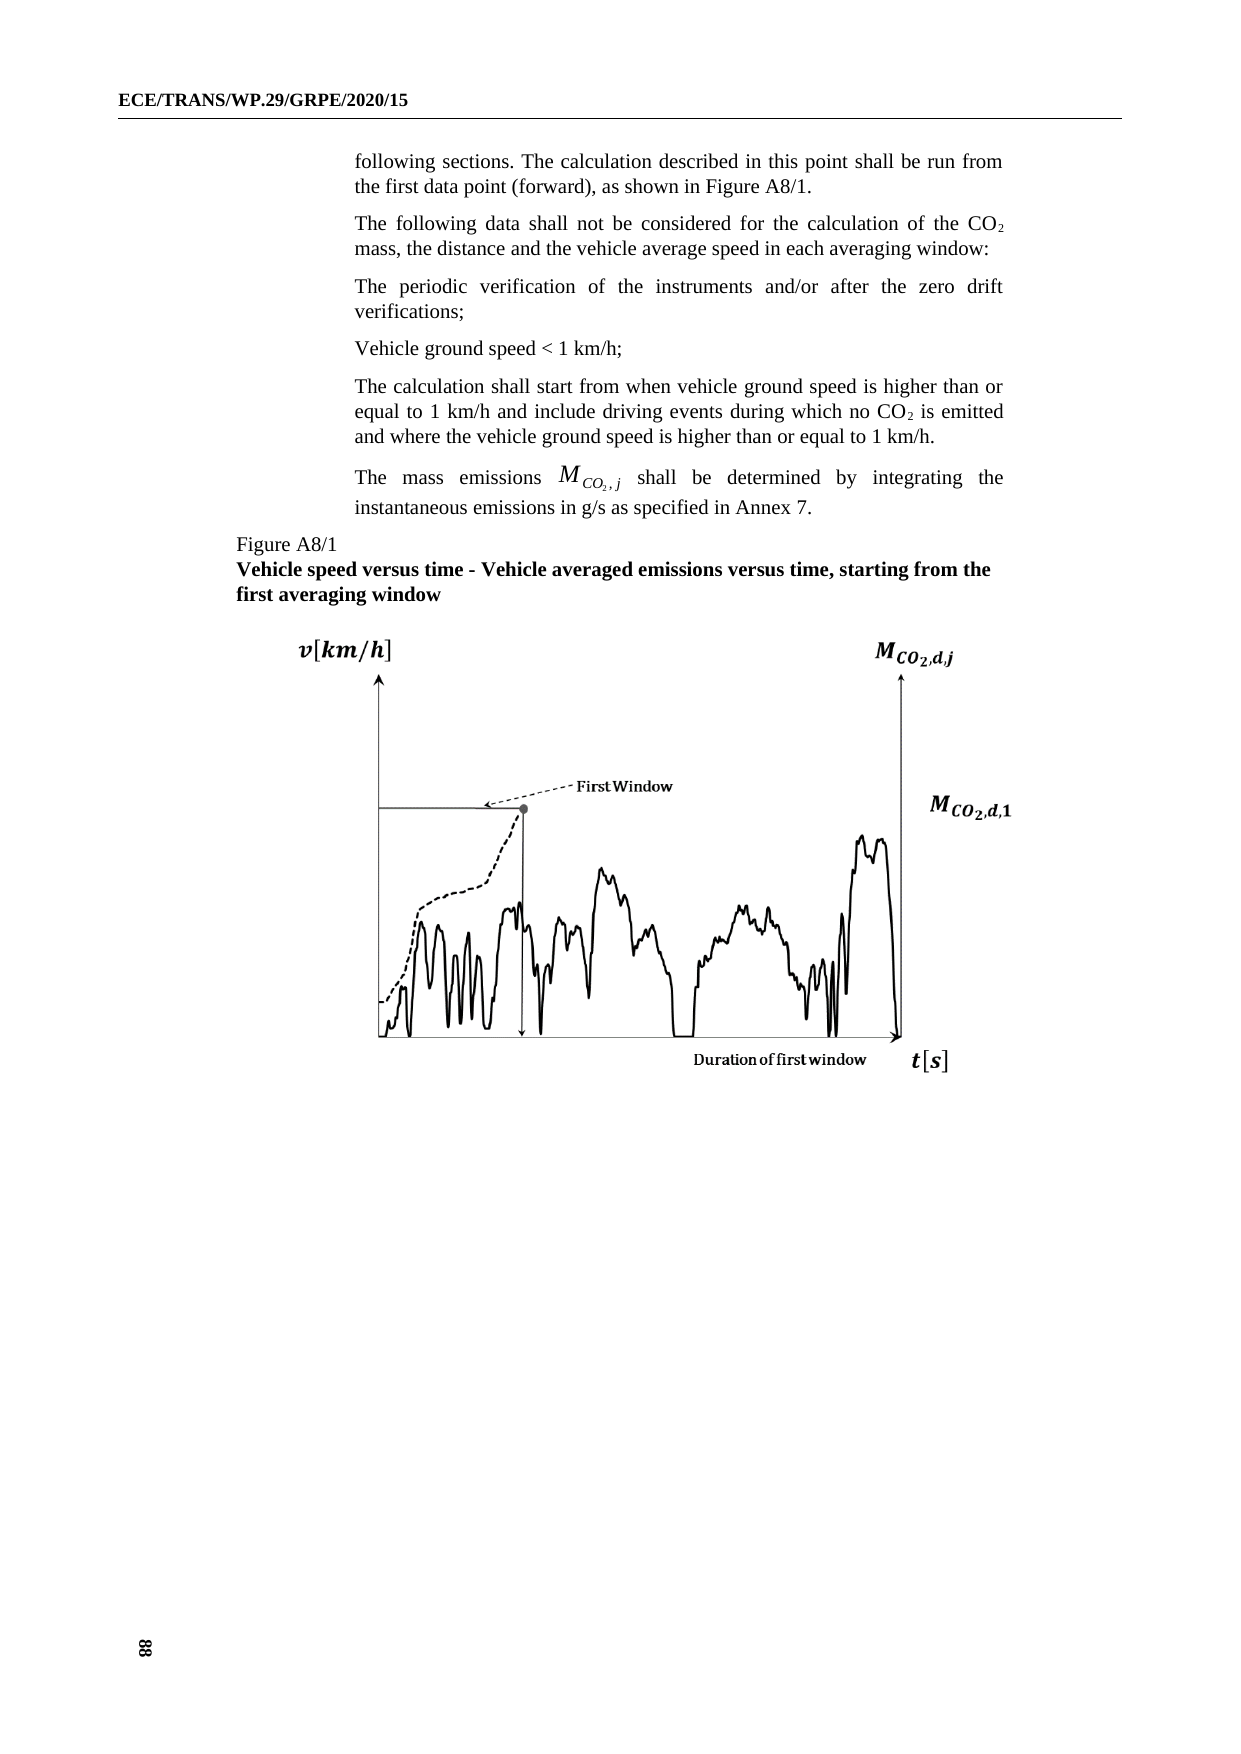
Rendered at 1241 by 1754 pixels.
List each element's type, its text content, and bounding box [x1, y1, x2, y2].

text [354, 148, 1004, 198]
text Figure A8/1 [177, 531, 1004, 556]
text The mass emissions shall be determined by integrating the instantaneous emissions in g/s as specified in Annex 7. [354, 460, 1004, 519]
text The following data shall not be considered for the calculation of the CO2 mass, the distance and the vehicle average speed in each averaging window: [354, 210, 1004, 260]
picture [236, 606, 1100, 1171]
text The calculation shall start from when vehicle ground speed is higher than or equal to 1 km/h and include driving events during which no CO2 is emitted and where the vehicle ground speed is higher than or equal to 1 km/h. [354, 373, 1004, 448]
text The periodic verification of the instruments and/or after the zero drift verifications; [354, 273, 1004, 323]
text Vehicle speed versus time - Vehicle averaged emissions versus time, starting from the first averaging window [236, 556, 1004, 606]
text Vehicle ground speed < 1 km/h; [354, 335, 1004, 360]
